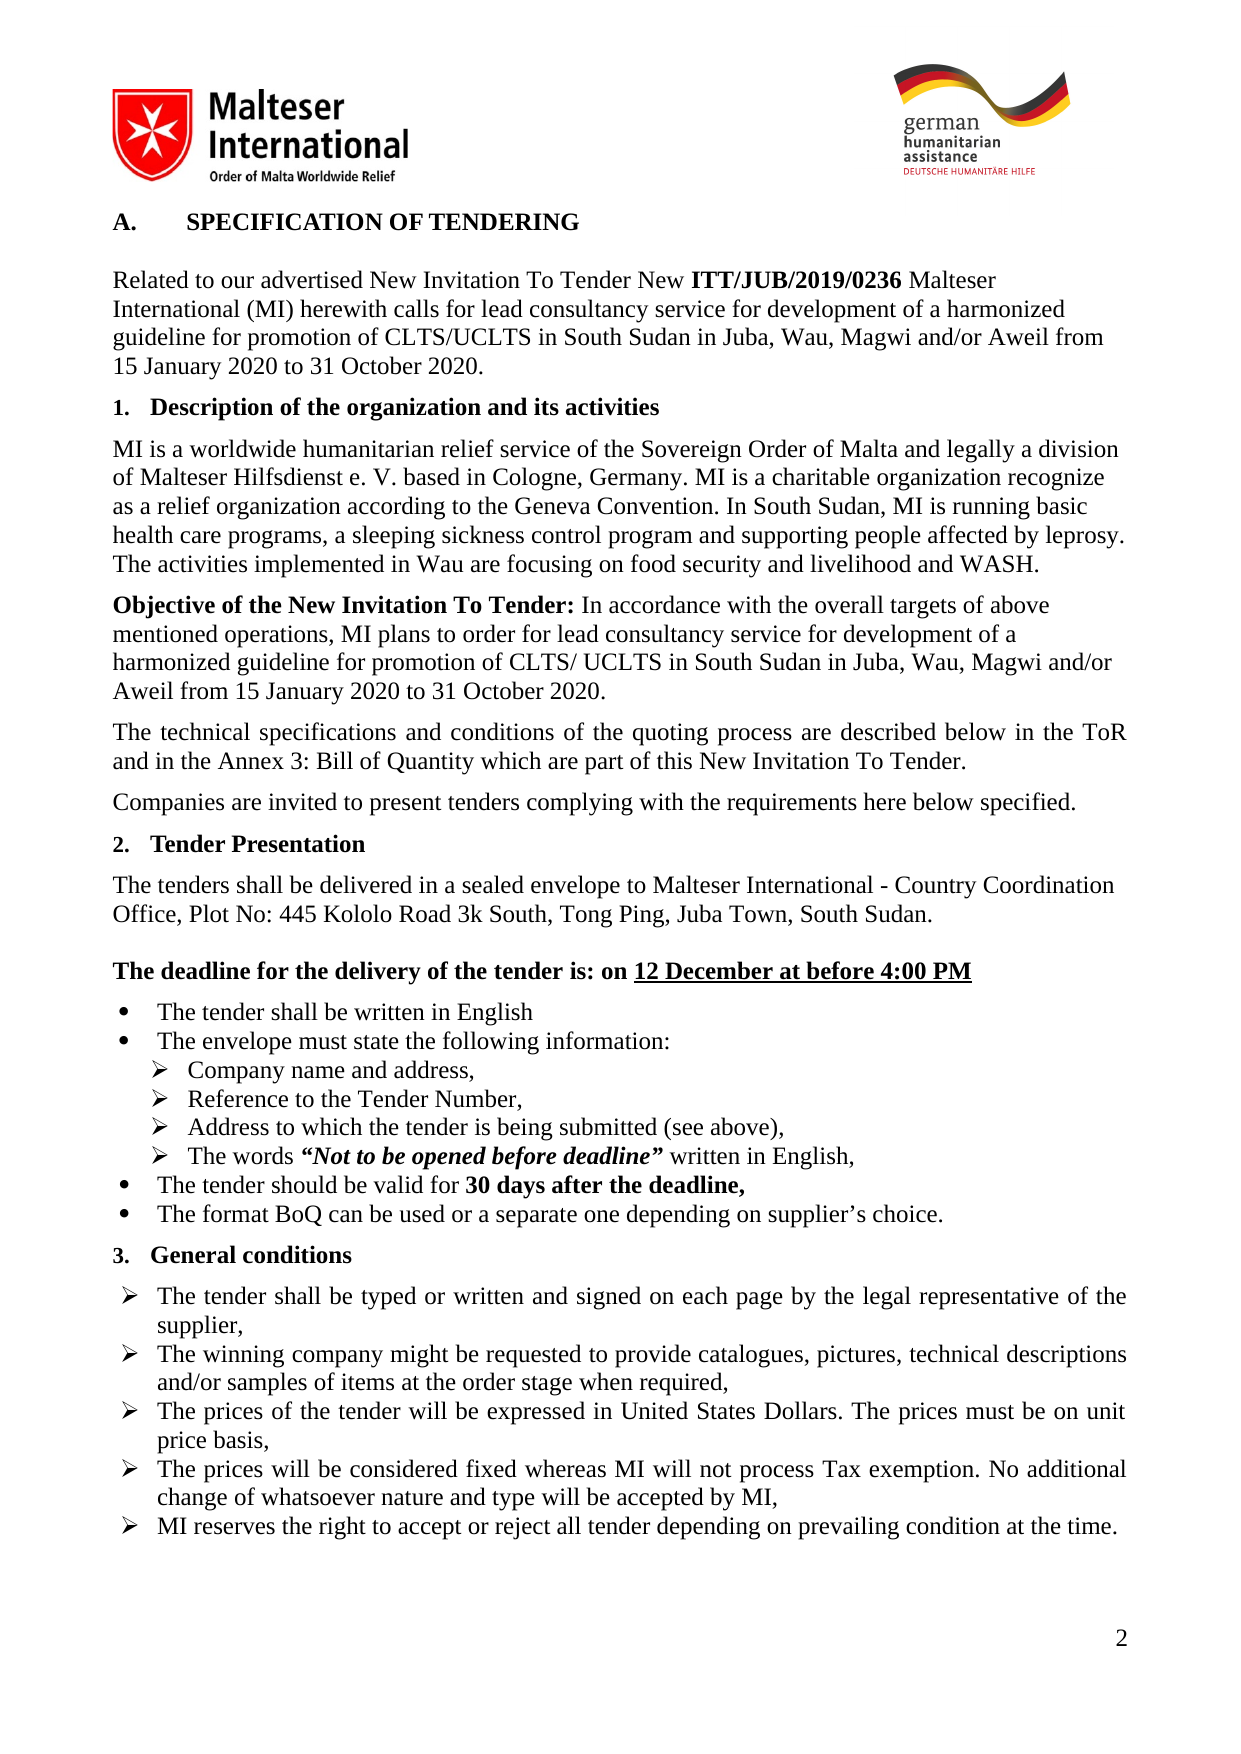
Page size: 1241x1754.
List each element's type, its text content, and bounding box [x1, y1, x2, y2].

list The tender shall be typed or written and signed on each page by the legal representative of the supplier, [120, 1281, 1128, 1339]
list The winning company might be requested to provide catalogues, pictures, technical descriptions and/or samples of items at the order stage when required, [120, 1339, 1128, 1396]
subtitle Tender Presentation [112, 829, 1128, 857]
list Address to which the tender is being submitted (see above), [150, 1112, 1128, 1141]
list The envelope must state the following information: [119, 1026, 1128, 1055]
list Reference to the Tender Number, [150, 1084, 1128, 1112]
picture [853, 26, 1114, 207]
subtitle Description of the organization and its activities [112, 392, 1128, 421]
text The technical specifications and conditions of the quoting process are described below in the ToR and in the Annex 3: Bill of Quantity which are part of this New Invitation To Tender. [112, 717, 1128, 775]
text Objective of the New Invitation To Tender: In accordance with the overall targets of above mentioned operations, MI plans to order for lead consultancy service for development of a harmonized guideline for promotion of CLTS/ UCLTS in South Sudan in Juba, Wau, Magwi and/or Aweil from 15 January 2020 to 31 October 2020. [112, 590, 1128, 705]
list The format BoQ can be used or a separate one depending on supplier’s choice. [120, 1199, 1128, 1227]
list The words “Not to be opened before deadline” written in English, [150, 1141, 1128, 1170]
text MI is a worldwide humanitarian relief service of the Sovereign Order of Malta and legally a division of Malteser Hilfsdienst e. V. based in Cologne, Germany. MI is a charitable organization recognize as a relief organization according to the Geneva Convention. In South Sudan, MI is running basic health care programs, a sleeping sickness control program and supporting people affected by leprosy. The activities implemented in Wau are focusing on food security and livelihood and WASH. [112, 434, 1128, 577]
list The prices will be considered fixed whereas MI will not process Tax exemption. No additional change of whatsoever nature and type will be accepted by MI, [120, 1454, 1128, 1511]
text Related to our advertised New Invitation To Tender New ITT/JUB/2019/0236 Malteser International (MI) herewith calls for lead consultancy service for development of a harmonized guideline for promotion of CLTS/UCLTS in South Sudan in Juba, Wau, Magwi and/or Aweil from 15 January 2020 to 31 October 2020. [112, 265, 1128, 380]
text Companies are invited to present tenders complying with the requirements here below specified. [112, 787, 1128, 816]
list Company name and address, [150, 1055, 1128, 1084]
picture [112, 89, 408, 182]
text The tenders shall be delivered in a sealed envelope to Malteser International - Country Coordination Office, Plot No: 445 Kololo Road 3k South, Tong Ping, Juba Town, South Sudan. [112, 870, 1128, 927]
list The tender should be valid for 30 days after the deadline, [120, 1170, 1128, 1199]
list The prices of the tender will be expressed in United States Dollars. The prices must be on unit price basis, [120, 1396, 1128, 1454]
subtitle General conditions [112, 1240, 1128, 1269]
list MI reserves the right to accept or reject all tender depending on prevailing condition at the time. [120, 1511, 1128, 1540]
text The deadline for the delivery of the tender is: on 12 December at before 4:00 PM [112, 956, 1128, 985]
list The tender shall be written in English [119, 997, 1128, 1026]
subtitle A. SPECIFICATION OF TENDERING [112, 207, 1143, 236]
